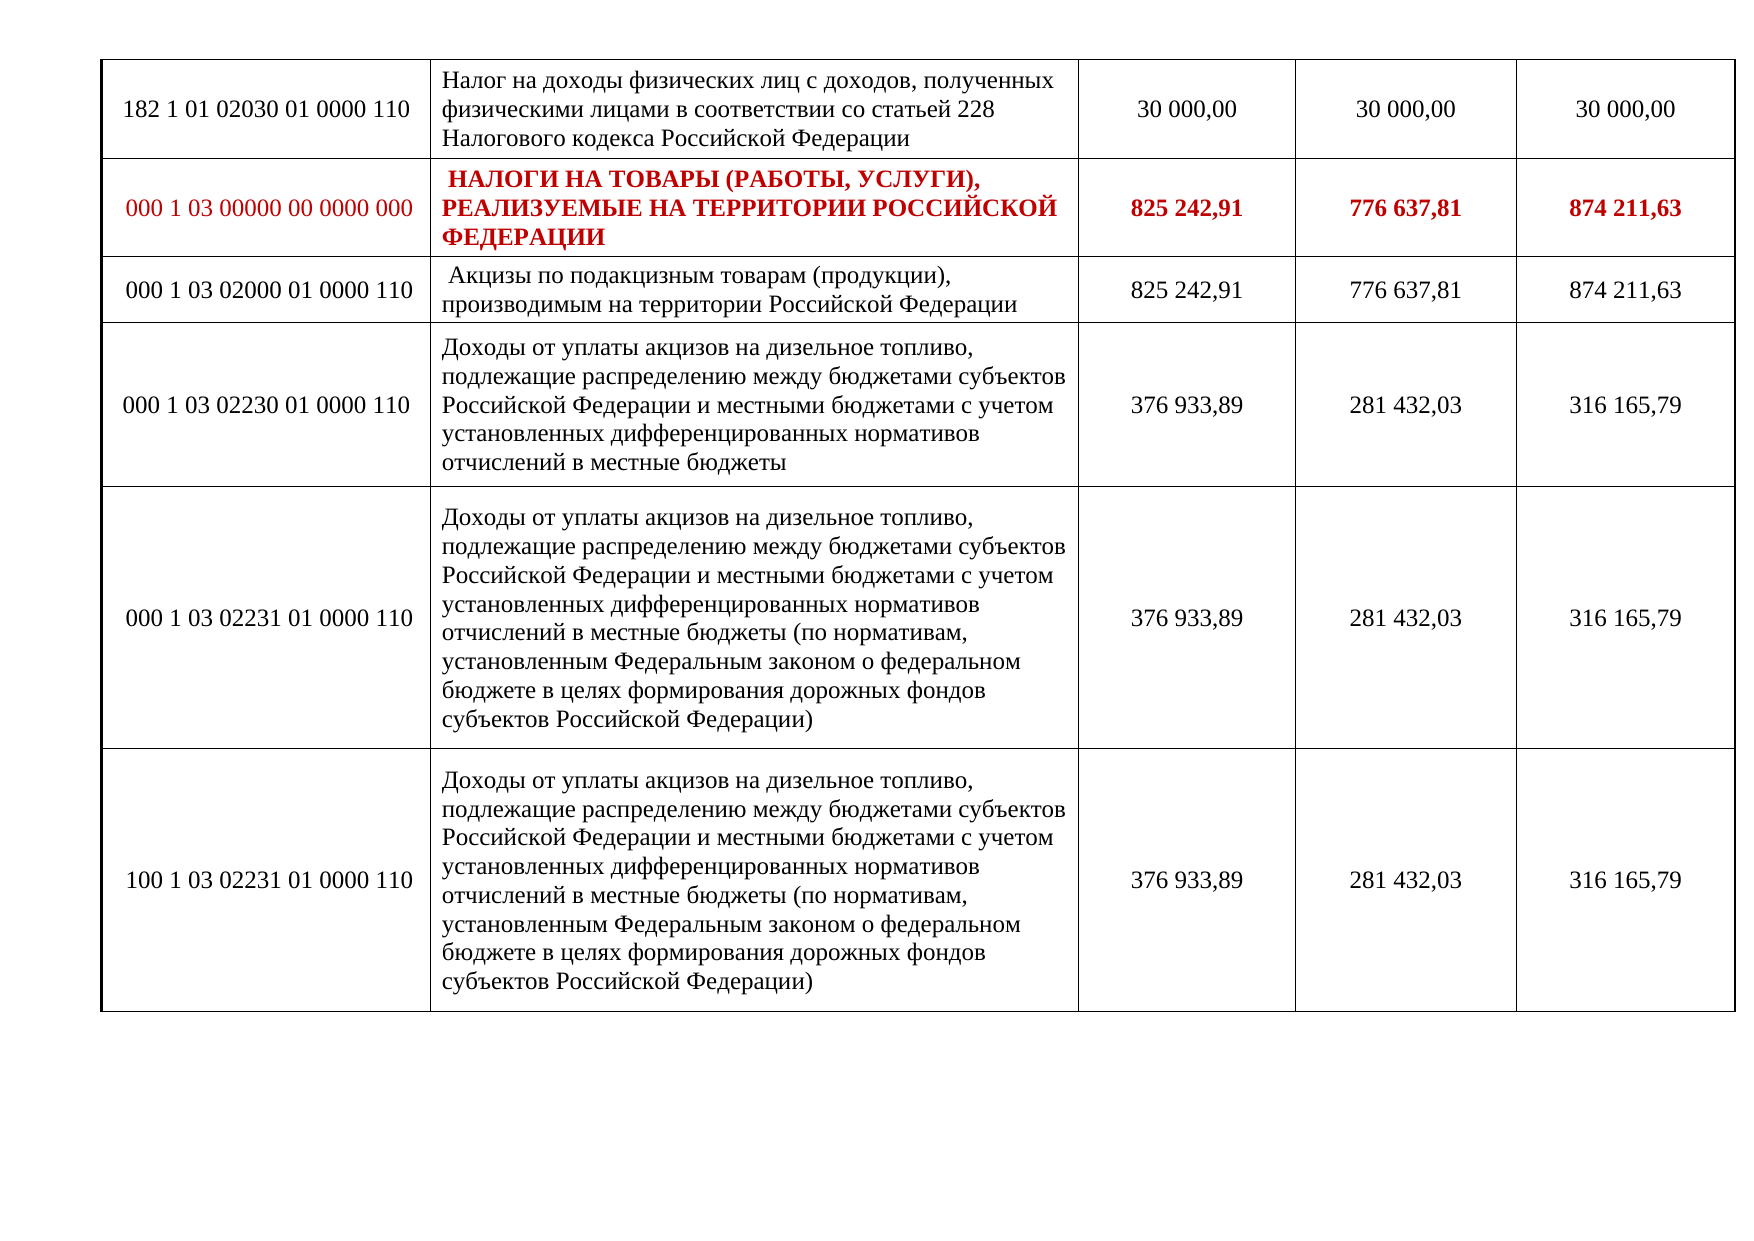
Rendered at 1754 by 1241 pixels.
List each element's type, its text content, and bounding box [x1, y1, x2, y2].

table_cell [431, 60, 1078, 157]
table_cell 000 1 03 02231 01 0000 110 [103, 487, 430, 748]
table_cell 000 1 03 00000 00 0000 000 [103, 159, 430, 256]
table_cell 776 637,81 [1296, 159, 1516, 256]
table_cell 825 242,91 [1079, 159, 1295, 256]
table_cell 776 637,81 [1296, 257, 1516, 322]
table_cell 30 000,00 [1517, 60, 1734, 157]
table_cell 376 933,89 [1079, 323, 1295, 486]
table_cell 874 211,63 [1517, 159, 1734, 256]
table_cell 825 242,91 [1079, 257, 1295, 322]
table_cell Акцизы по подакцизным товарам (продукции), производимым на территории Российской Федерации [431, 257, 1078, 322]
table_cell 874 211,63 [1517, 257, 1734, 322]
table_cell 30 000,00 [1079, 60, 1295, 157]
table_cell 376 933,89 [1079, 487, 1295, 748]
table_cell Доходы от уплаты акцизов на дизельное топливо, подлежащие распределению между бюджетами субъектов Российской Федерации и местными бюджетами с учетом установленных дифференцированных нормативов отчислений в местные бюджеты [431, 323, 1078, 486]
table_cell Доходы от уплаты акцизов на дизельное топливо, подлежащие распределению между бюджетами субъектов Российской Федерации и местными бюджетами с учетом установленных дифференцированных нормативов отчислений в местные бюджеты (по нормативам, установленным Федеральным законом о федеральном бюджете в целях формирования дорожных фондов субъектов Российской Федерации) [431, 749, 1078, 1011]
table_cell 000 1 03 02000 01 0000 110 [103, 257, 430, 322]
table_cell 281 432,03 [1296, 749, 1516, 1011]
table_cell 316 165,79 [1517, 323, 1734, 486]
table_cell 316 165,79 [1517, 487, 1734, 748]
table_cell 281 432,03 [1296, 323, 1516, 486]
table_cell Доходы от уплаты акцизов на дизельное топливо, подлежащие распределению между бюджетами субъектов Российской Федерации и местными бюджетами с учетом установленных дифференцированных нормативов отчислений в местные бюджеты (по нормативам, установленным Федеральным законом о федеральном бюджете в целях формирования дорожных фондов субъектов Российской Федерации) [431, 487, 1078, 748]
table_cell 30 000,00 [1296, 60, 1516, 157]
table_cell 376 933,89 [1079, 749, 1295, 1011]
table_cell 182 1 01 02030 01 0000 110 [103, 60, 430, 157]
table_cell 000 1 03 02230 01 0000 110 [103, 323, 430, 486]
table_cell 316 165,79 [1517, 749, 1734, 1011]
table_cell 100 1 03 02231 01 0000 110 [103, 749, 430, 1011]
table_cell 281 432,03 [1296, 487, 1516, 748]
table_cell НАЛОГИ НА ТОВАРЫ (РАБОТЫ, УСЛУГИ), РЕАЛИЗУЕМЫЕ НА ТЕРРИТОРИИ РОССИЙСКОЙ ФЕДЕРАЦИИ [431, 159, 1078, 256]
